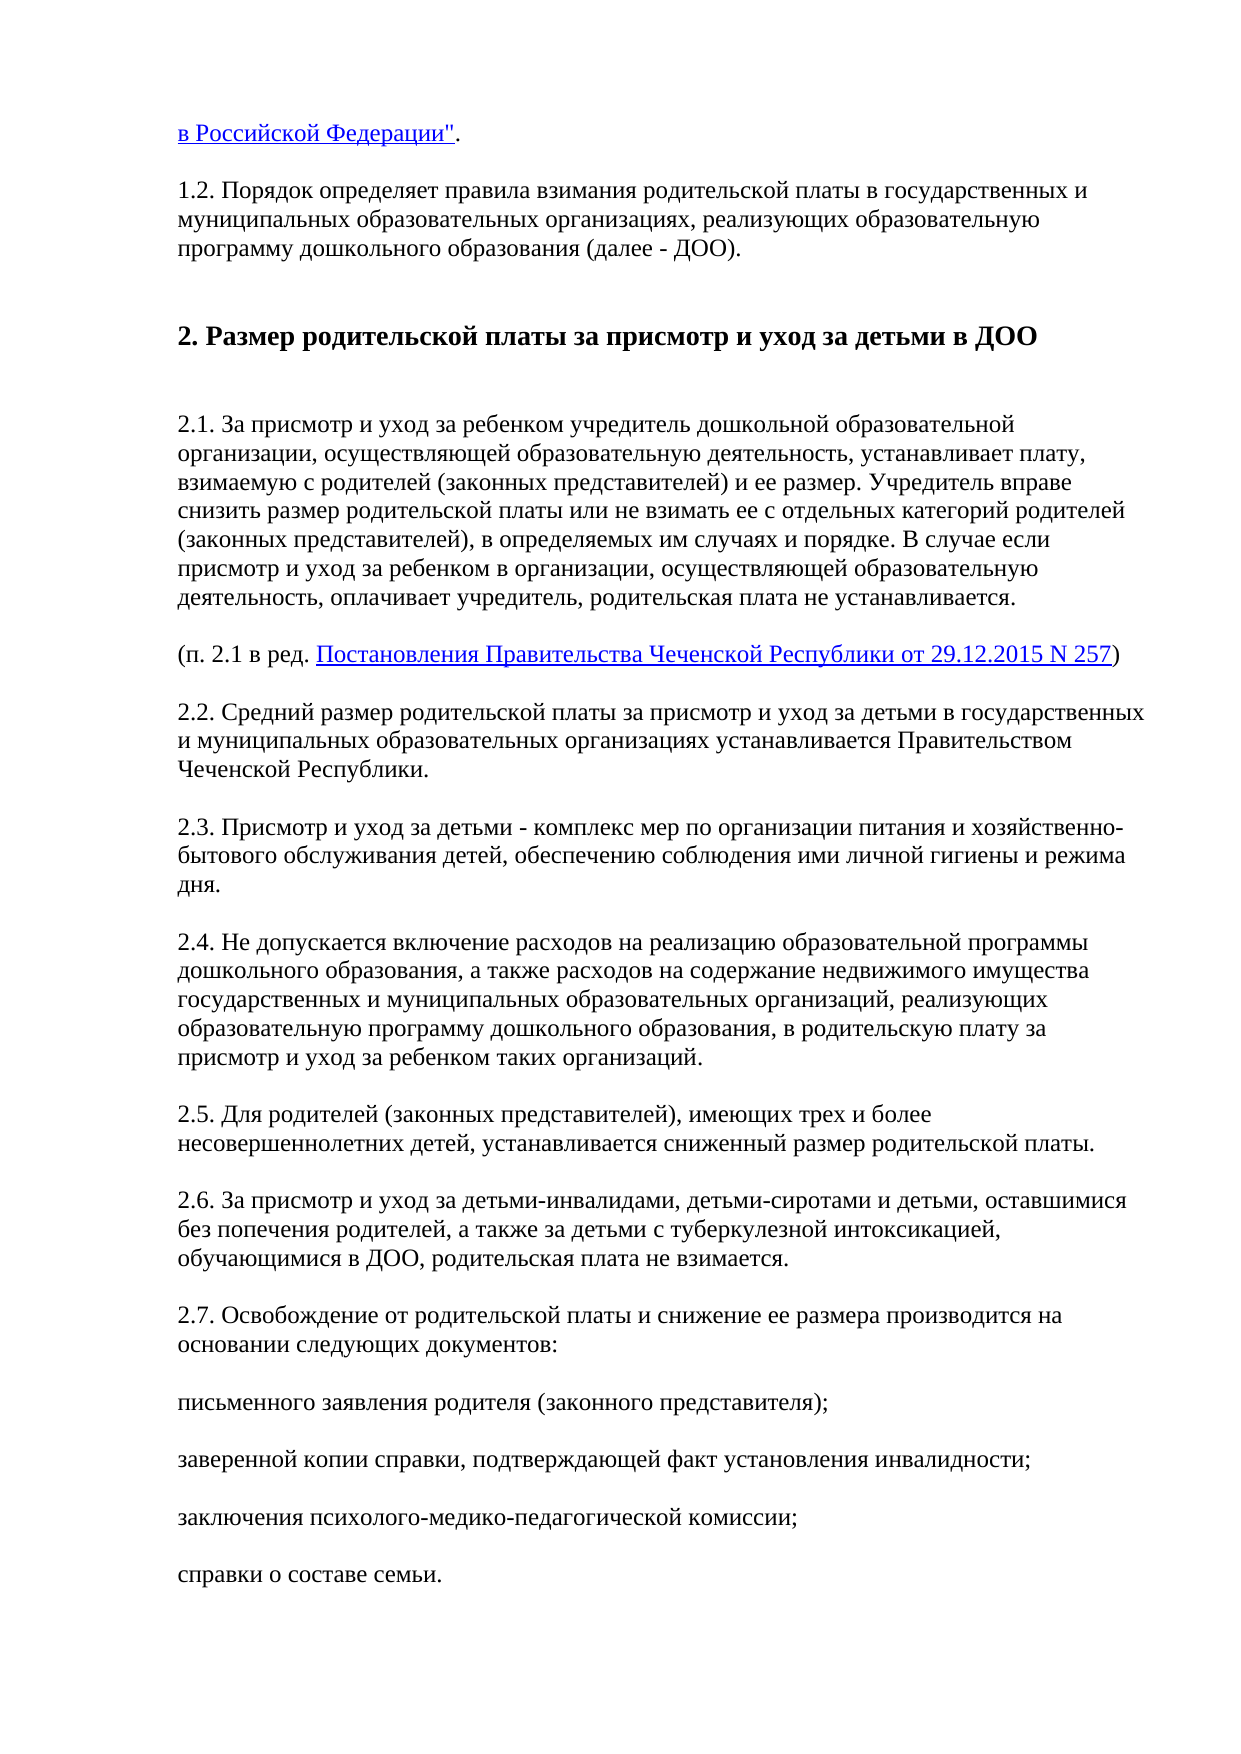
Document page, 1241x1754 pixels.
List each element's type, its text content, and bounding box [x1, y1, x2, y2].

text 2. Размер родительской платы за присмотр и уход за детьми в ДОО [177, 319, 1152, 351]
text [177, 381, 1152, 1617]
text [177, 118, 1152, 290]
